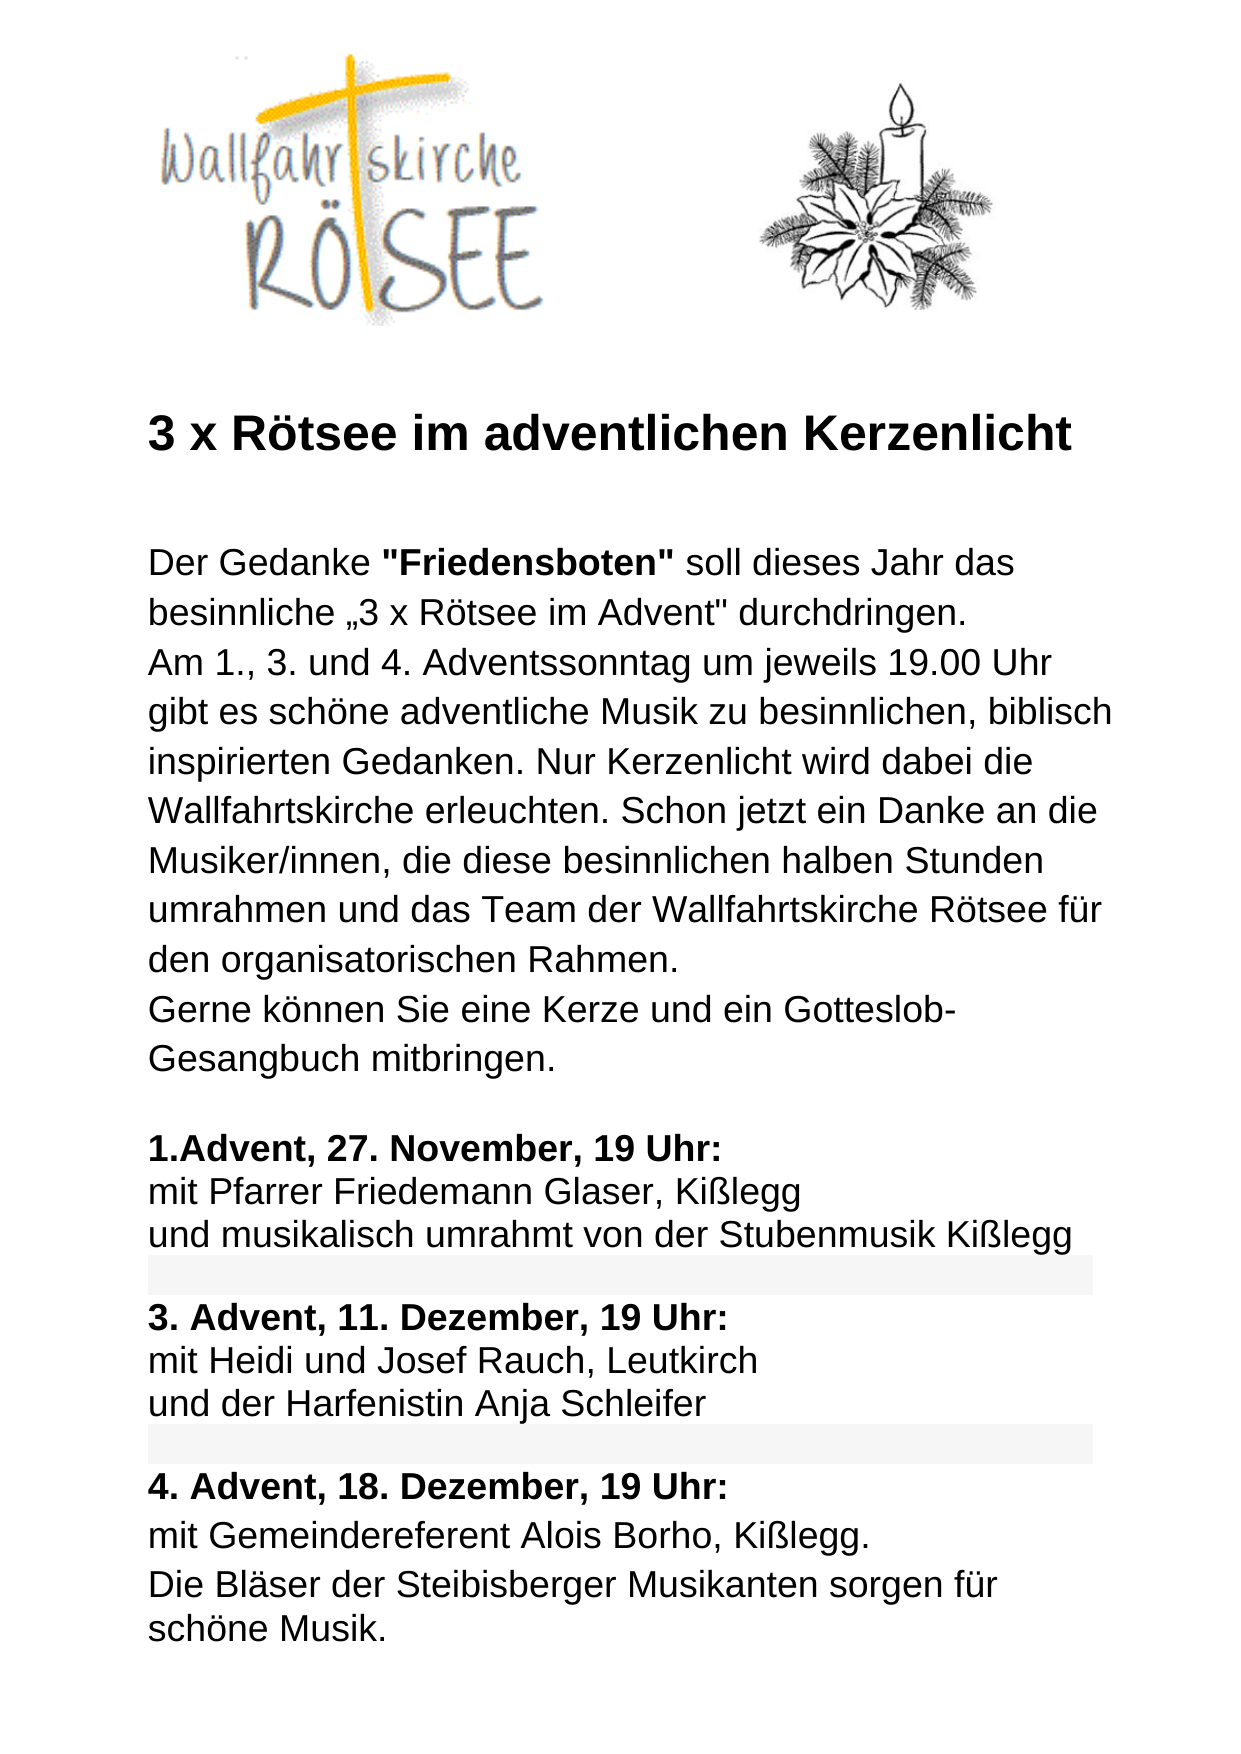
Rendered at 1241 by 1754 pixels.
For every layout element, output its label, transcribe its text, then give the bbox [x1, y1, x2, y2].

text Am 1., 3. und 4. Adventssonntag um jeweils 19.00 Uhr gibt es schöne adventliche Musik zu besinnlichen, biblisch inspirierten Gedanken. Nur Kerzenlicht wird dabei die Wallfahrtskirche erleuchten. Schon jetzt ein Danke an die Musiker/innen, die diese besinnlichen halben Stunden umrahmen und das Team der Wallfahrtskirche Rötsee für den organisatorischen Rahmen. [148, 640, 1122, 980]
text Die Bläser der Steibisberger Musikanten sorgen für schöne Musik. [148, 1563, 1093, 1649]
text und musikalisch umrahmt von der Stubenmusik Kißlegg [148, 1212, 1093, 1255]
text mit Pfarrer Friedemann Glaser, Kißlegg [148, 1169, 1093, 1212]
picture [147, 44, 574, 326]
text 1.Advent, 27. November, 19 Uhr: [148, 1126, 1093, 1169]
text 3 x Rötsee im adventlichen Kerzenlicht [148, 404, 1093, 461]
text mit Heidi und Josef Rauch, Leutkirch [148, 1338, 1093, 1381]
text 3. Advent, 11. Dezember, 19 Uhr: [148, 1295, 1093, 1338]
text und der Harfenistin Anja Schleifer [148, 1381, 1093, 1424]
text mit Gemeindereferent Alois Borho, Kißlegg. [148, 1513, 1093, 1556]
picture [733, 81, 1014, 309]
text Der Gedanke "Friedensboten" soll dieses Jahr das besinnliche „3 x Rötsee im Advent" durchdringen. [148, 541, 1093, 633]
text Gerne können Sie eine Kerze und ein Gotteslob-Gesangbuch mitbringen. [148, 987, 1093, 1079]
text 4. Advent, 18. Dezember, 19 Uhr: [148, 1464, 1093, 1507]
